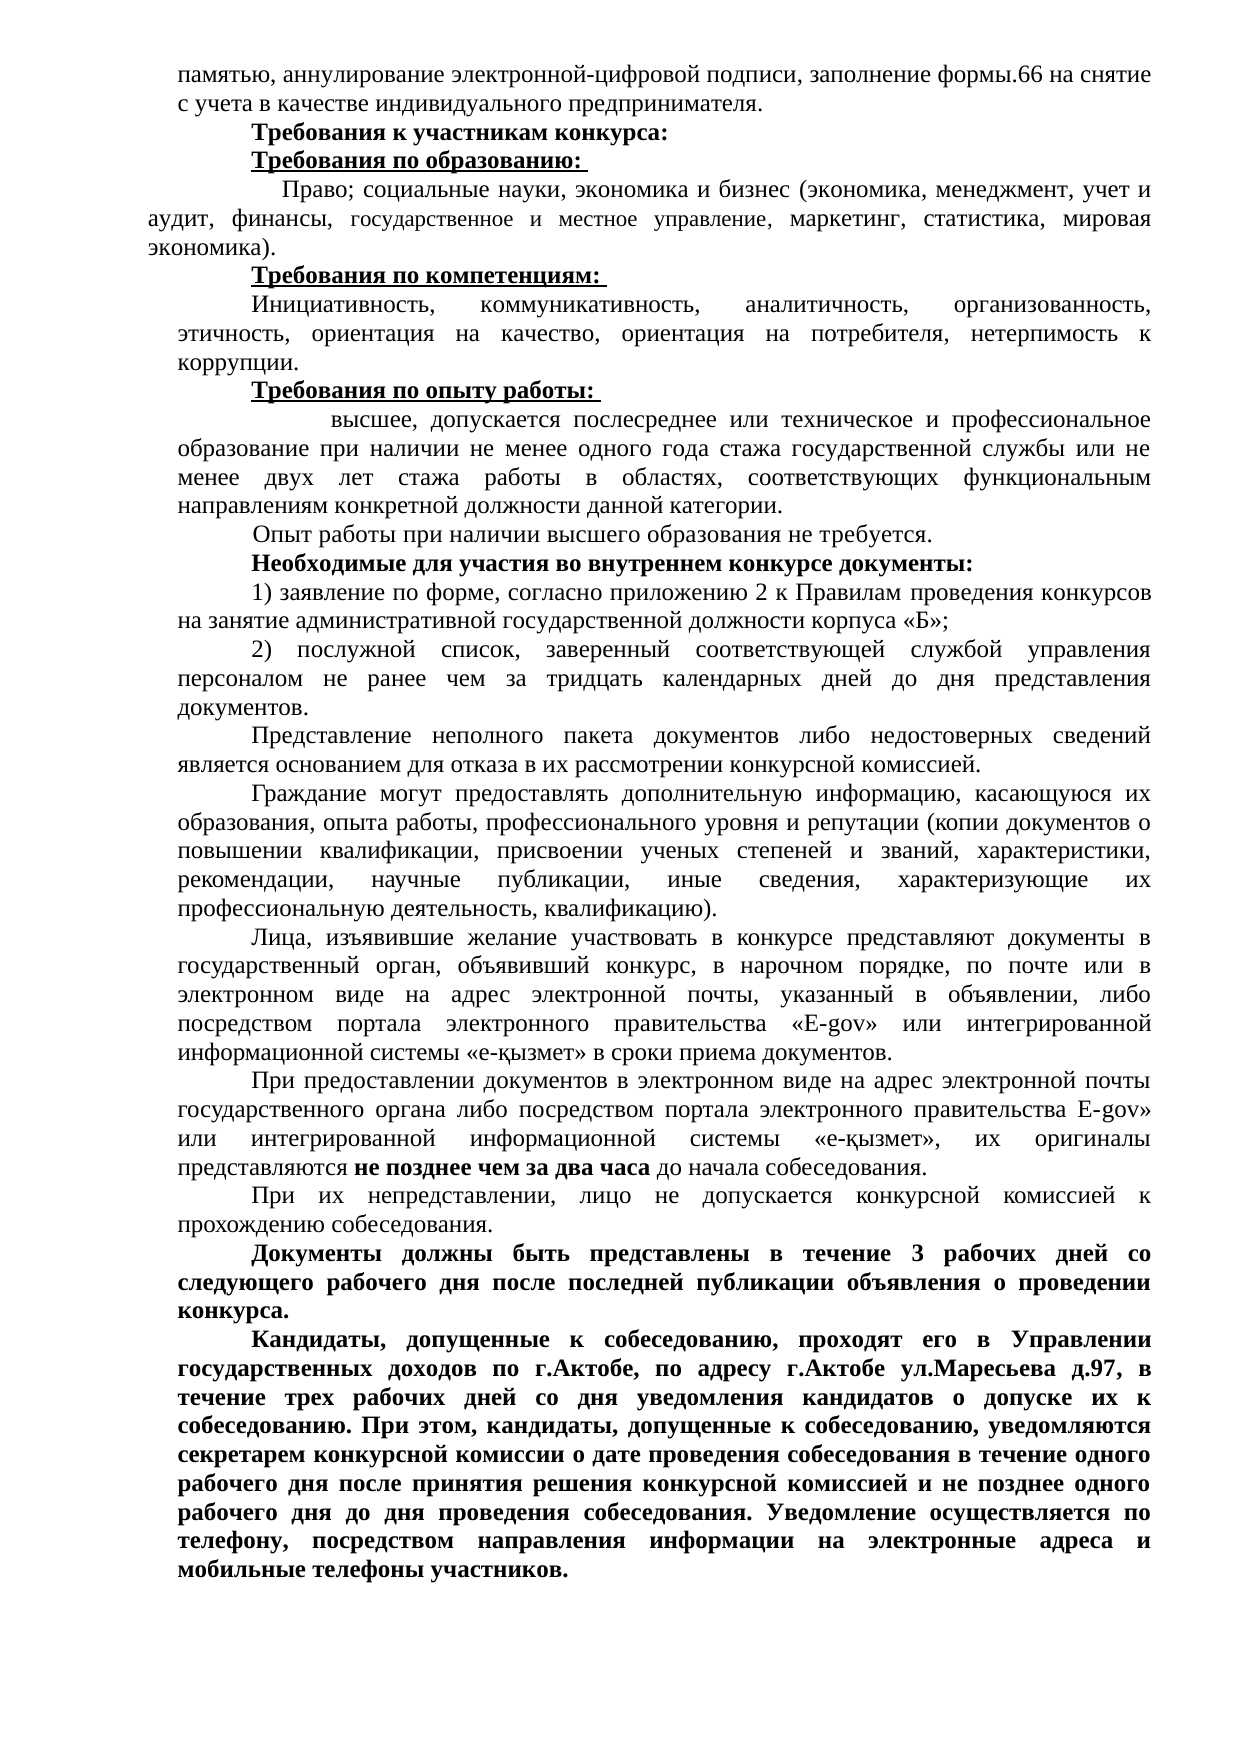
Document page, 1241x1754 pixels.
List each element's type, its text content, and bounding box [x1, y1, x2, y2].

text При предоставлении документов в электронном виде на адрес электронной почты государственного органа либо посредством портала электронного правительства Е-gov» или интегрированной информационной системы «е-қызмет», их оригиналы представляются не позднее чем за два часа до начала собеседования. [177, 1065, 1152, 1180]
text Граждание могут предоставлять дополнительную информацию, касающуюся их образования, опыта работы, профессионального уровня и репутации (копии документов о повышении квалификации, присвоении ученых степеней и званий, характеристики, рекомендации, научные публикации, иные сведения, характеризующие их профессиональную деятельность, квалификацию). [177, 778, 1152, 922]
text 1) заявление по форме, согласно приложению 2 к Правилам проведения конкурсов на занятие административной государственной должности корпуса «Б»; [177, 577, 1152, 634]
text Документы должны быть представлены в течение 3 рабочих дней со следующего рабочего дня после последней публикации объявления о проведении конкурса. [177, 1238, 1152, 1324]
text Требования по образованию: [177, 145, 1152, 174]
text Лица, изъявившие желание участвовать в конкурсе представляют документы в государственный орган, объявивший конкурс, в нарочном порядке, по почте или в электронном виде на адрес электронной почты, указанный в объявлении, либо посредством портала электронного правительства «Е-gov» или интегрированной информационной системы «е-қызмет» в сроки приема документов. [177, 922, 1152, 1065]
text Представление неполного пакета документов либо недостоверных сведений является основанием для отказа в их рассмотрении конкурсной комиссией. [177, 720, 1152, 778]
text При их непредставлении, лицо не допускается конкурсной комиссией к прохождению собеседования. [177, 1180, 1152, 1238]
text Кандидаты, допущенные к собеседованию, проходят его в Управлении государственных доходов по г.Актобе, по адресу г.Актобе ул.Маресьева д.97, в течение трех рабочих дней со дня уведомления кандидатов о допуске их к собеседованию. При этом, кандидаты, допущенные к собеседованию, уведомляются секретарем конкурсной комиссии о дате проведения собеседования в течение одного рабочего дня после принятия решения конкурсной комиссией и не позднее одного рабочего дня до дня проведения собеседования. Уведомление осуществляется по телефону, посредством направления информации на электронные адреса и мобильные телефоны участников. [177, 1324, 1152, 1583]
list 2) послужной список, заверенный соответствующей службой управления персоналом не ранее чем за тридцать календарных дней до дня представления документов. [177, 634, 1152, 720]
text Право; социальные науки, экономика и бизнес (экономика, менеджмент, учет и аудит, финансы, государственное и местное управление, маркетинг, статистика, мировая экономика). [148, 174, 1152, 260]
list Опыт работы при наличии высшего образования не требуется. [177, 519, 1152, 548]
text Инициативность, коммуникативность, аналитичность, организованность, этичность, ориентация на качество, ориентация на потребителя, нетерпимость к коррупции. [177, 289, 1152, 375]
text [177, 59, 1152, 117]
text Требования по компетенциям: [177, 260, 1152, 289]
text Требования по опыту работы: [177, 375, 1152, 404]
text Необходимые для участия во внутреннем конкурсе документы: [177, 548, 1152, 577]
text Требования к участникам конкурса: [177, 117, 1152, 145]
